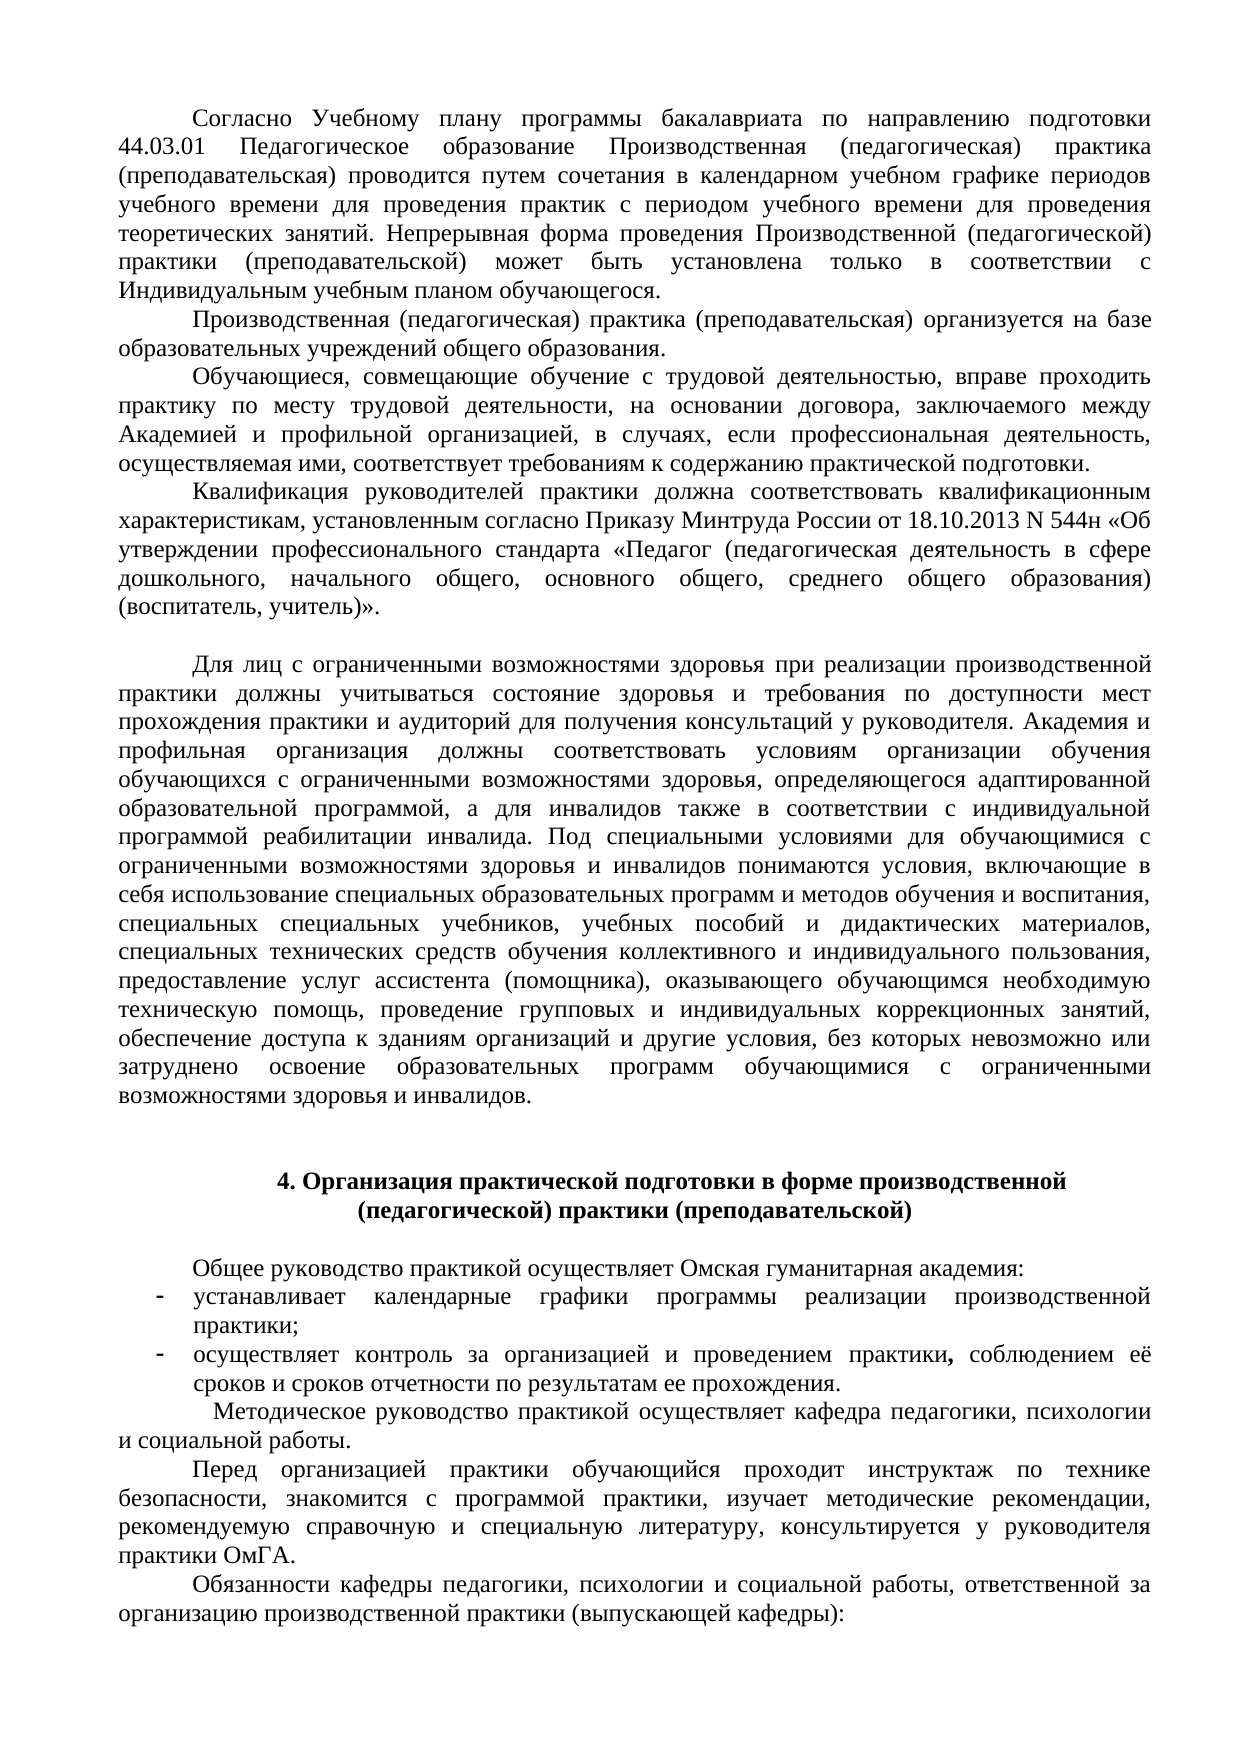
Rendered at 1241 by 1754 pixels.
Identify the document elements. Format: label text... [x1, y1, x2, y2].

text Обязанности кафедры педагогики, психологии и социальной работы, ответственной за организацию производственной практики (выпускающей кафедры): [118, 1569, 1152, 1626]
list осуществляет контроль за организацией и проведением практики, соблюдением её сроков и сроков отчетности по результатам ее прохождения. [156, 1339, 1152, 1396]
text Перед организацией практики обучающийся проходит инструктаж по технике безопасности, знакомится с программой практики, изучает методические рекомендации, рекомендуемую справочную и специальную литературу, консультируется у руководителя практики ОмГА. [118, 1454, 1152, 1569]
text Общее руководство практикой осуществляет Омская гуманитарная академия: [118, 1253, 1152, 1281]
text Производственная (педагогическая) практика (преподавательская) организуется на базе образовательных учреждений общего образования. [118, 304, 1152, 361]
text Для лиц с ограниченными возможностями здоровья при реализации производственной практики должны учитываться состояние здоровья и требования по доступности мест прохождения практики и аудиторий для получения консультаций у руководителя. Академия и профильная организация должны соответствовать условиям организации обучения обучающихся с ограниченными возможностями здоровья, определяющегося адаптированной образовательной программой, а для инвалидов также в соответствии с индивидуальной программой реабилитации инвалида. Под специальными условиями для обучающимися с ограниченными возможностями здоровья и инвалидов понимаются условия, включающие в себя использование специальных образовательных программ и методов обучения и воспитания, специальных специальных учебников, учебных пособий и дидактических материалов, специальных технических средств обучения коллективного и индивидуального пользования, предоставление услуг ассистента (помощника), оказывающего обучающимся необходимую техническую помощь, проведение групповых и индивидуальных коррекционных занятий, обеспечение доступа к зданиям организаций и другие условия, без которых невозможно или затруднено освоение образовательных программ обучающимися с ограниченными возможностями здоровья и инвалидов. [118, 649, 1152, 1109]
text Методическое руководство практикой осуществляет кафедра педагогики, психологии и социальной работы. [118, 1396, 1152, 1454]
text 4. Организация практической подготовки в форме производственной (педагогической) практики (преподавательской) [118, 1166, 1152, 1224]
text Квалификация руководителей практики должна соответствовать квалификационным характеристикам, установленным согласно Приказу Минтруда России от 18.10.2013 N 544н «Об утверждении профессионального стандарта «Педагог (педагогическая деятельность в сфере дошкольного, начального общего, основного общего, среднего общего образования) (воспитатель, учитель)». [118, 476, 1152, 620]
text Обучающиеся, совмещающие обучение с трудовой деятельностью, вправе проходить практику по месту трудовой деятельности, на основании договора, заключаемого между Академией и профильной организацией, в случаях, если профессиональная деятельность, осуществляемая ими, соответствует требованиям к содержанию практической подготовки. [118, 361, 1152, 476]
text Согласно Учебному плану программы бакалавриата по направлению подготовки 44.03.01 Педагогическое образование Производственная (педагогическая) практика (преподавательская) проводится путем сочетания в календарном учебном графике периодов учебного времени для проведения практик с периодом учебного времени для проведения теоретических занятий. Непрерывная форма проведения Производственной (педагогической) практики (преподавательской) может быть установлена только в соответствии с Индивидуальным учебным планом обучающегося. [118, 103, 1152, 304]
list устанавливает календарные графики программы реализации производственной практики; [156, 1281, 1152, 1339]
